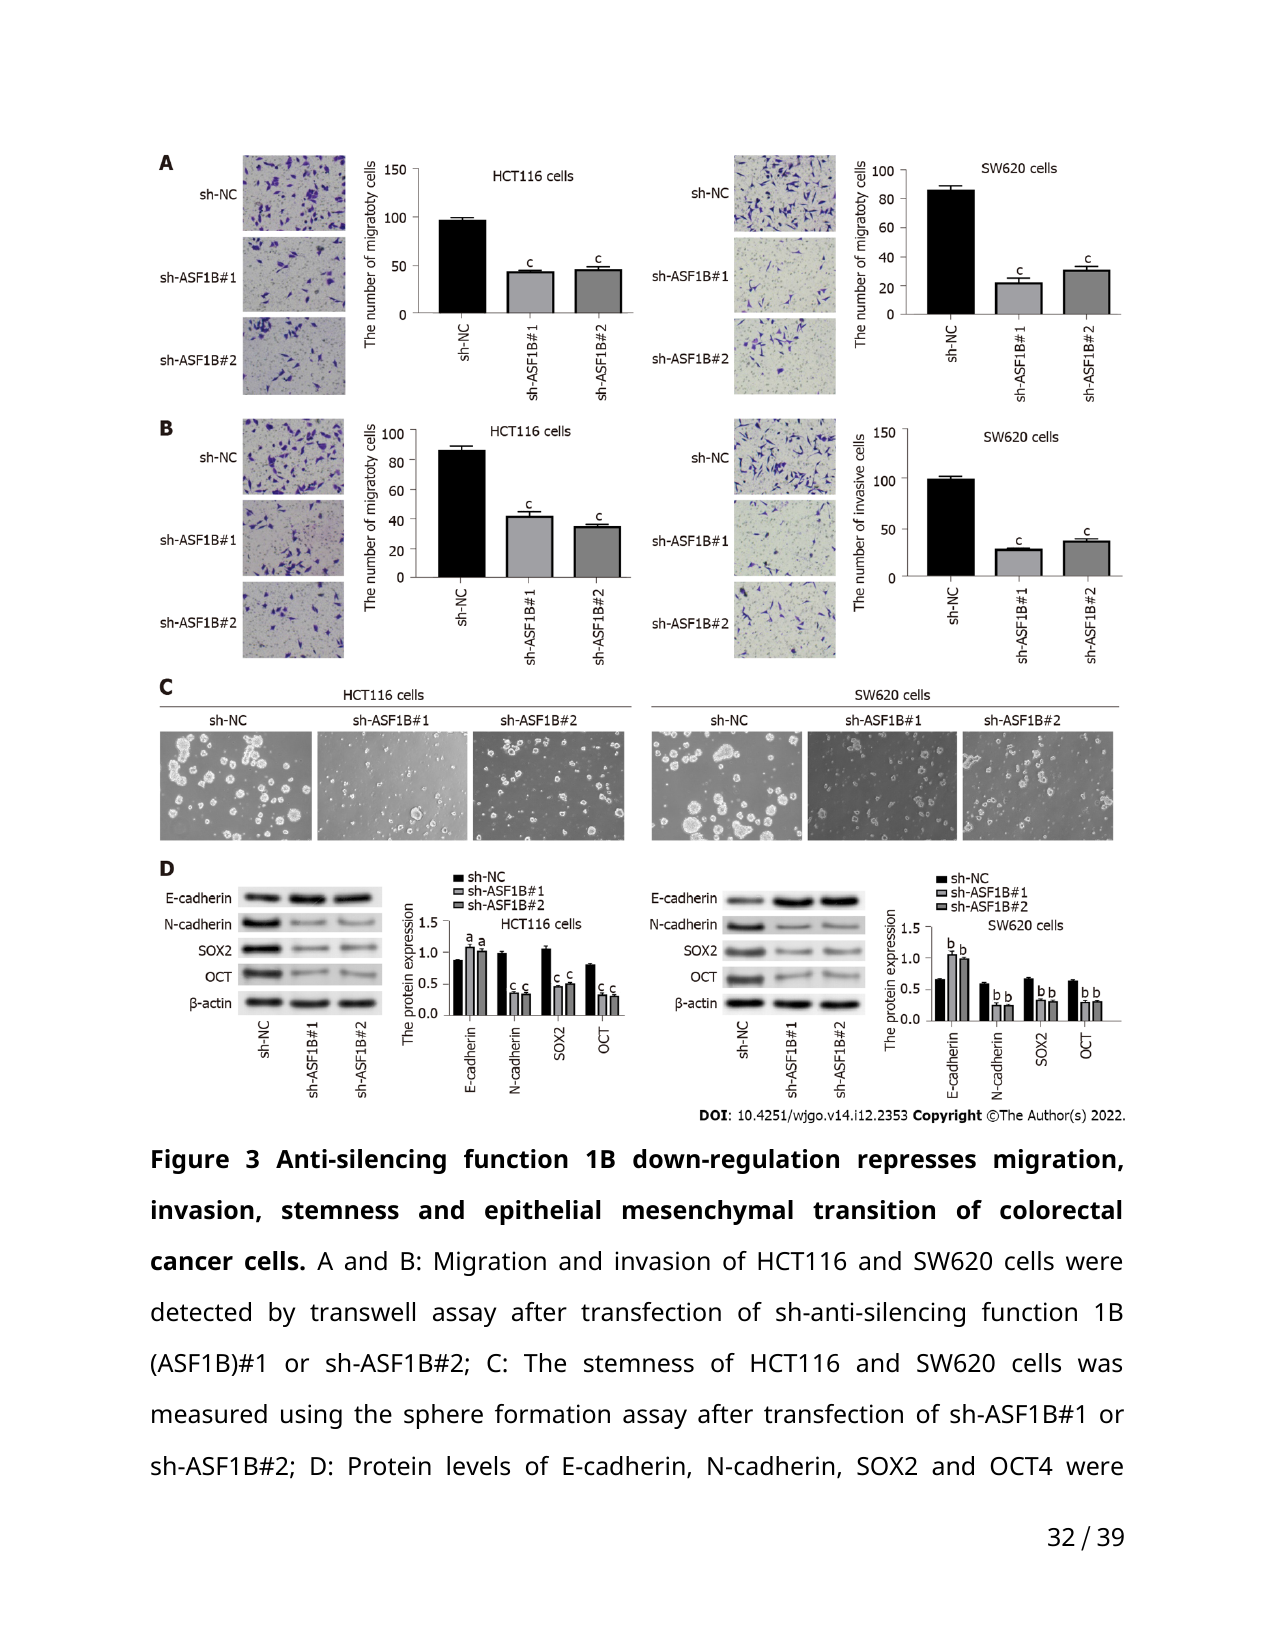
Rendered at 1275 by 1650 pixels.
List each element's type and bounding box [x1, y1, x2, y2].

text [150, 1125, 1125, 1482]
picture [150, 150, 1125, 1125]
